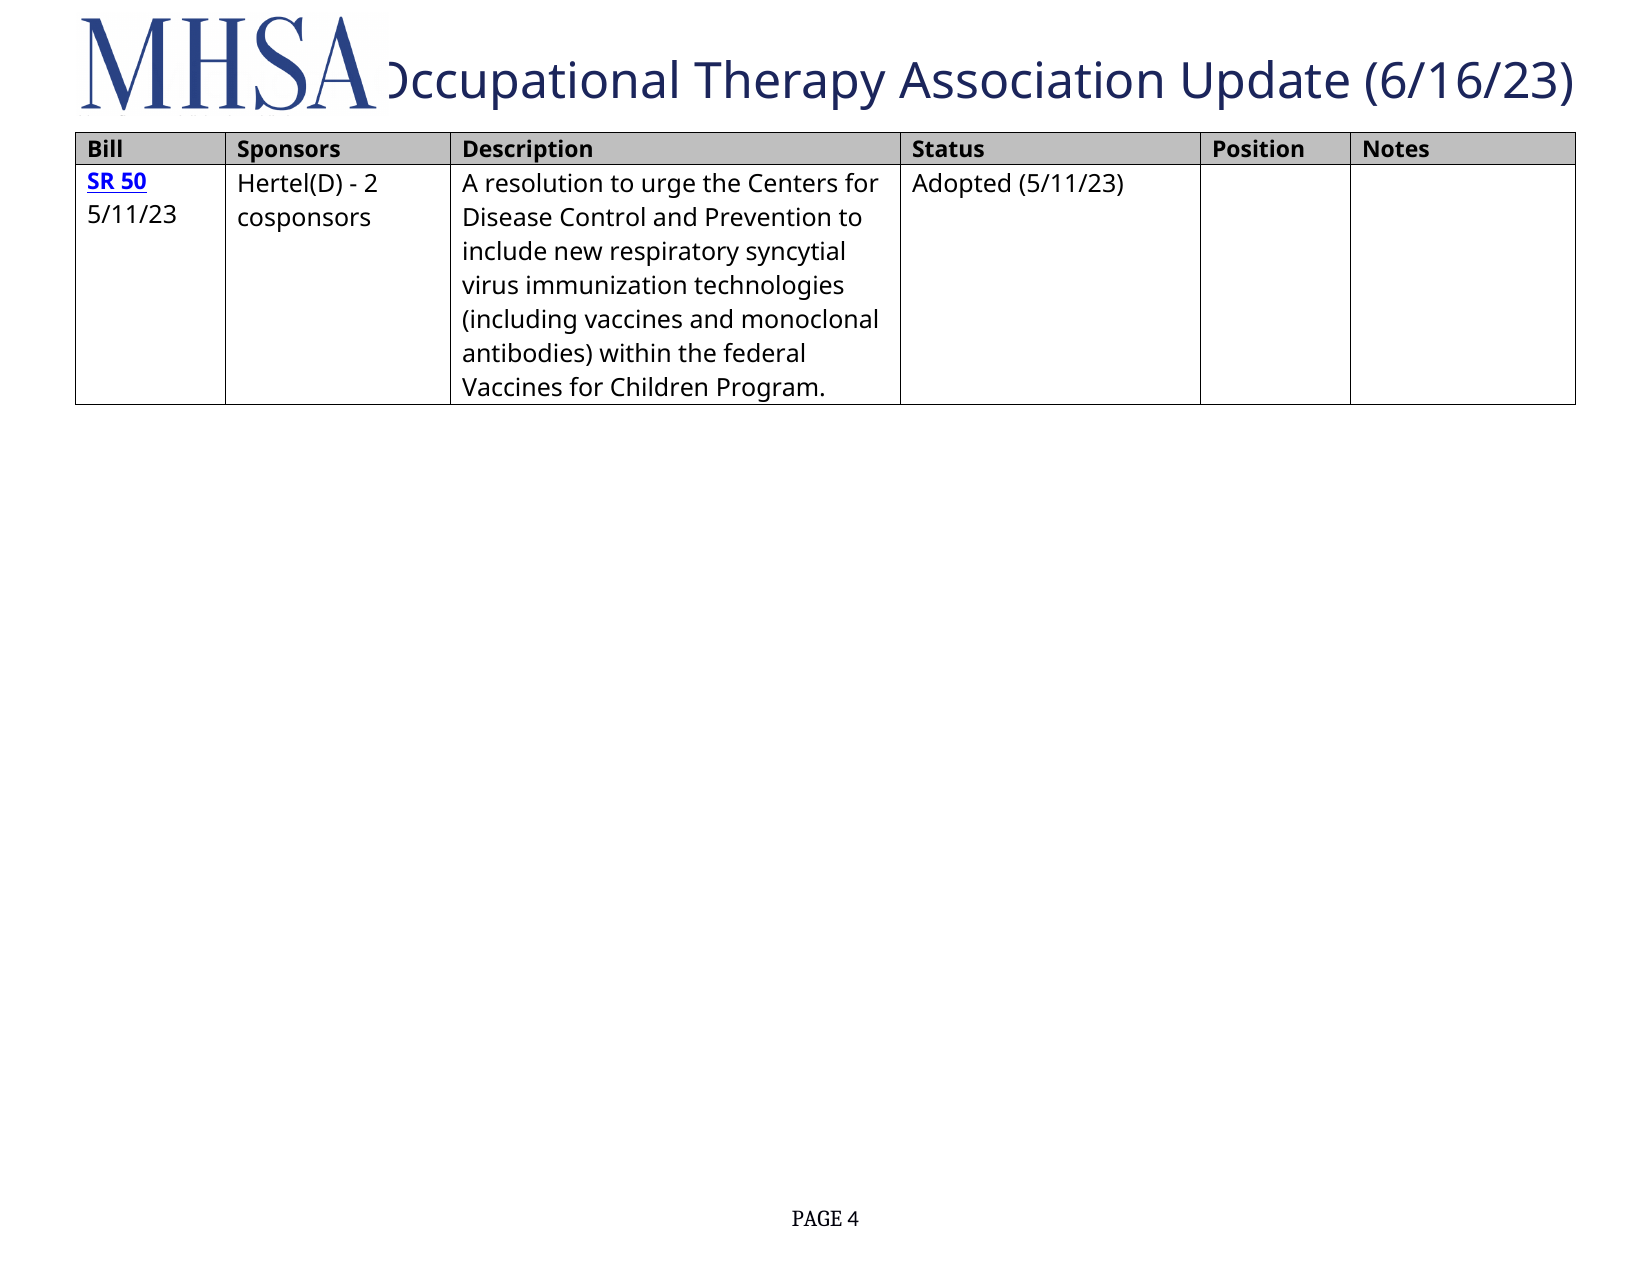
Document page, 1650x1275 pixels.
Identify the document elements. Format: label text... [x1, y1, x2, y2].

table_header Sponsors [226, 133, 450, 164]
table_cell Hertel(D) - 2 cosponsors [226, 165, 450, 404]
table_cell SR 50 5/11/23 [76, 165, 225, 404]
table_header Notes [1351, 133, 1575, 164]
table_header Position [1201, 133, 1350, 164]
table_cell [1201, 165, 1350, 404]
table_cell Adopted (5/11/23) [901, 165, 1200, 404]
table_header Description [451, 133, 900, 164]
table_header Status [901, 133, 1200, 164]
table_header Bill [76, 133, 225, 164]
table_cell A resolution to urge the Centers for Disease Control and Prevention to include new respiratory syncytial virus immunization technologies (including vaccines and monoclonal antibodies) within the federal Vaccines for Children Program. [451, 165, 900, 404]
table_cell [1351, 165, 1575, 404]
picture [75, 12, 390, 116]
